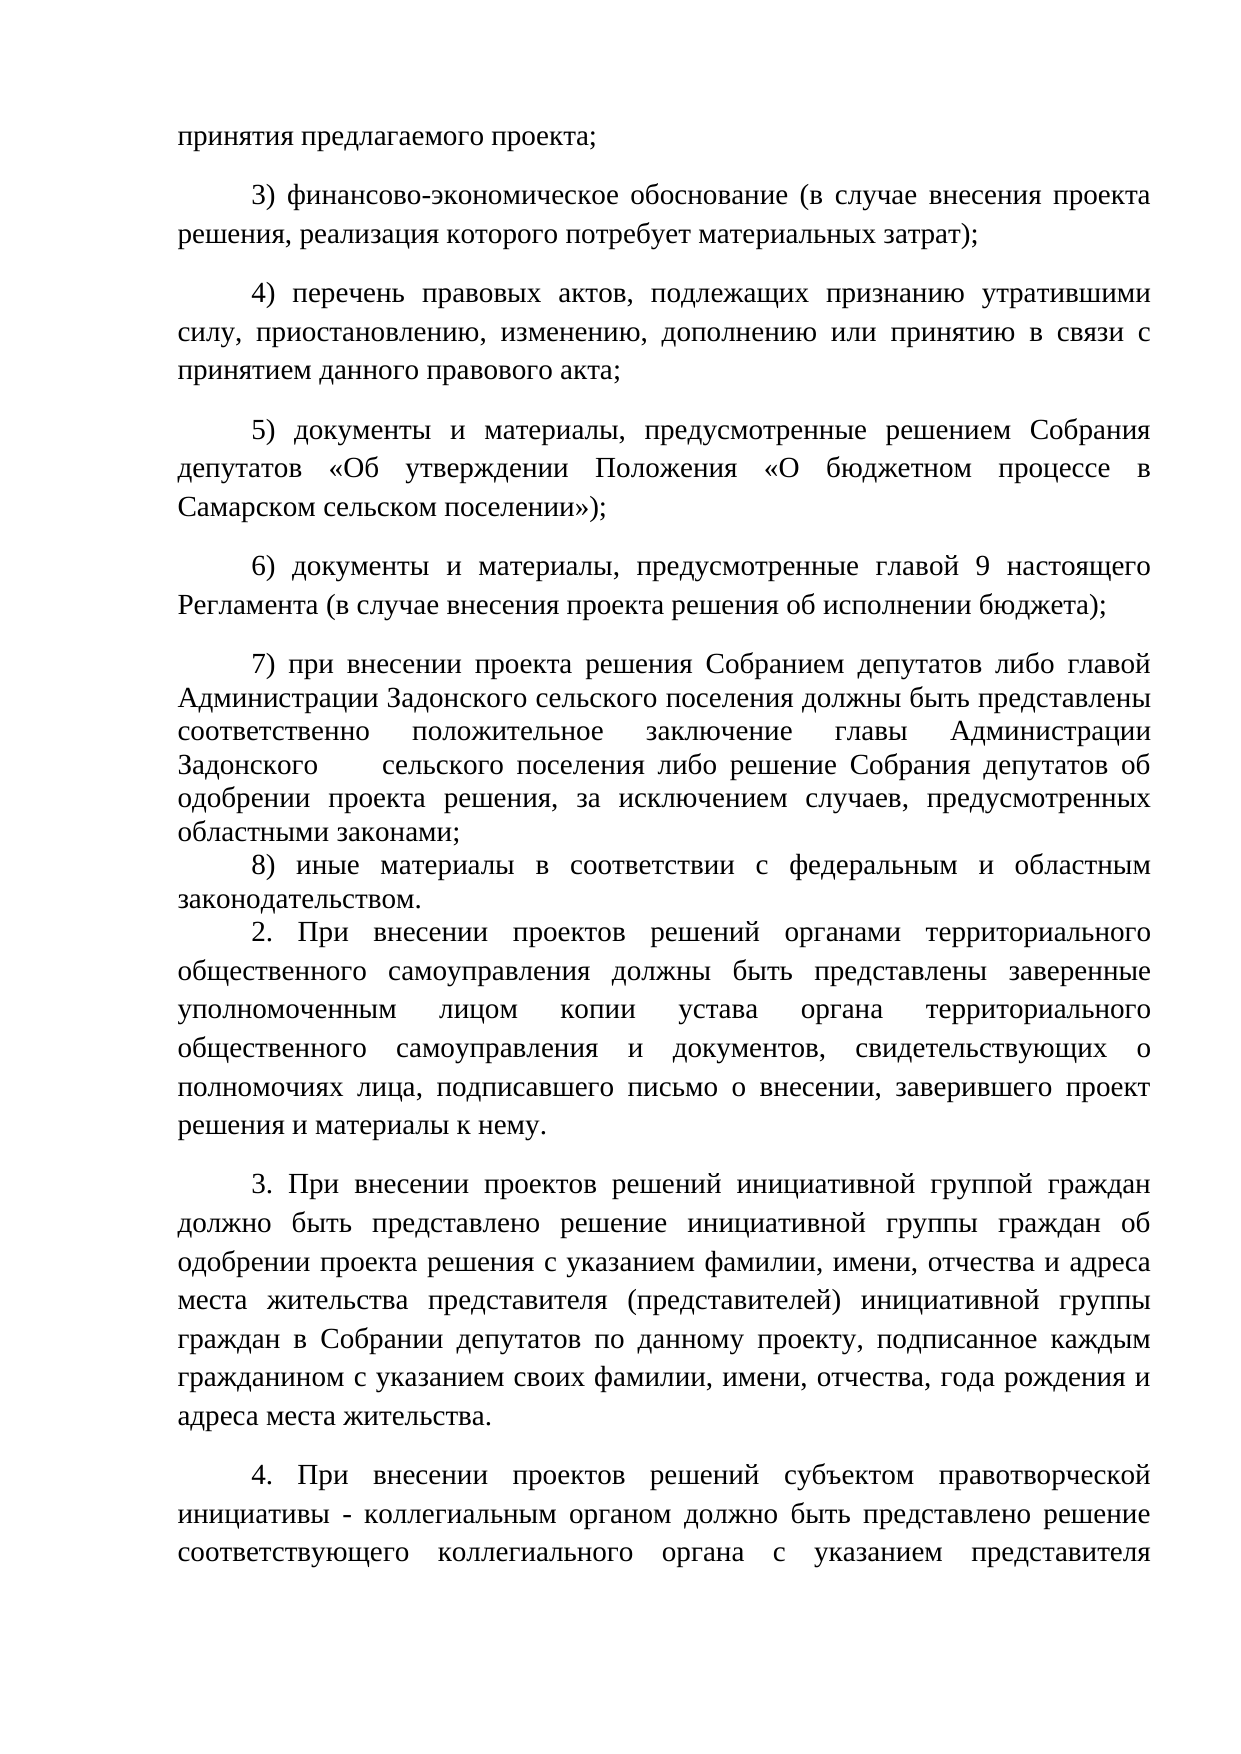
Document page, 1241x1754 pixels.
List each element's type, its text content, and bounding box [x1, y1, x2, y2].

text 6) документы и материалы, предусмотренные главой 9 настоящего Регламента (в случае внесения проекта решения об исполнении бюджета); [177, 548, 1152, 620]
text 4) перечень правовых актов, подлежащих признанию утратившими силу, приостановлению, изменению, дополнению или принятию в связи с принятием данного правового акта; [177, 275, 1152, 386]
list 8) иные материалы в соответствии с федеральным и областным законодательством. [177, 847, 1152, 914]
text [177, 118, 1152, 152]
text 3) финансово-экономическое обоснование (в случае внесения проекта решения, реализация которого потребует материальных затрат); [177, 177, 1152, 249]
list 7) при внесении проекта решения Собранием депутатов либо главой Администрации Задонского сельского поселения должны быть представлены соответственно положительное заключение главы Администрации Задонского сельского поселения либо решение Собрания депутатов об одобрении проекта решения, за исключением случаев, предусмотренных областными законами; [177, 646, 1152, 847]
text 2. При внесении проектов решений органами территориального общественного самоуправления должны быть представлены заверенные уполномоченным лицом копии устава органа территориального общественного самоуправления и документов, свидетельствующих о полномочиях лица, подписавшего письмо о внесении, заверившего проект решения и материалы к нему. [177, 914, 1152, 1141]
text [177, 1457, 1152, 1568]
text 3. При внесении проектов решений инициативной группой граждан должно быть представлено решение инициативной группы граждан об одобрении проекта решения с указанием фамилии, имени, отчества и адреса места жительства представителя (представителей) инициативной группы граждан в Собрании депутатов по данному проекту, подписанное каждым гражданином с указанием своих фамилии, имени, отчества, года рождения и адреса места жительства. [177, 1167, 1152, 1431]
text 5) документы и материалы, предусмотренные решением Собрания депутатов «Об утверждении Положения «О бюджетном процессе в Самарском сельском поселении»); [177, 412, 1152, 522]
